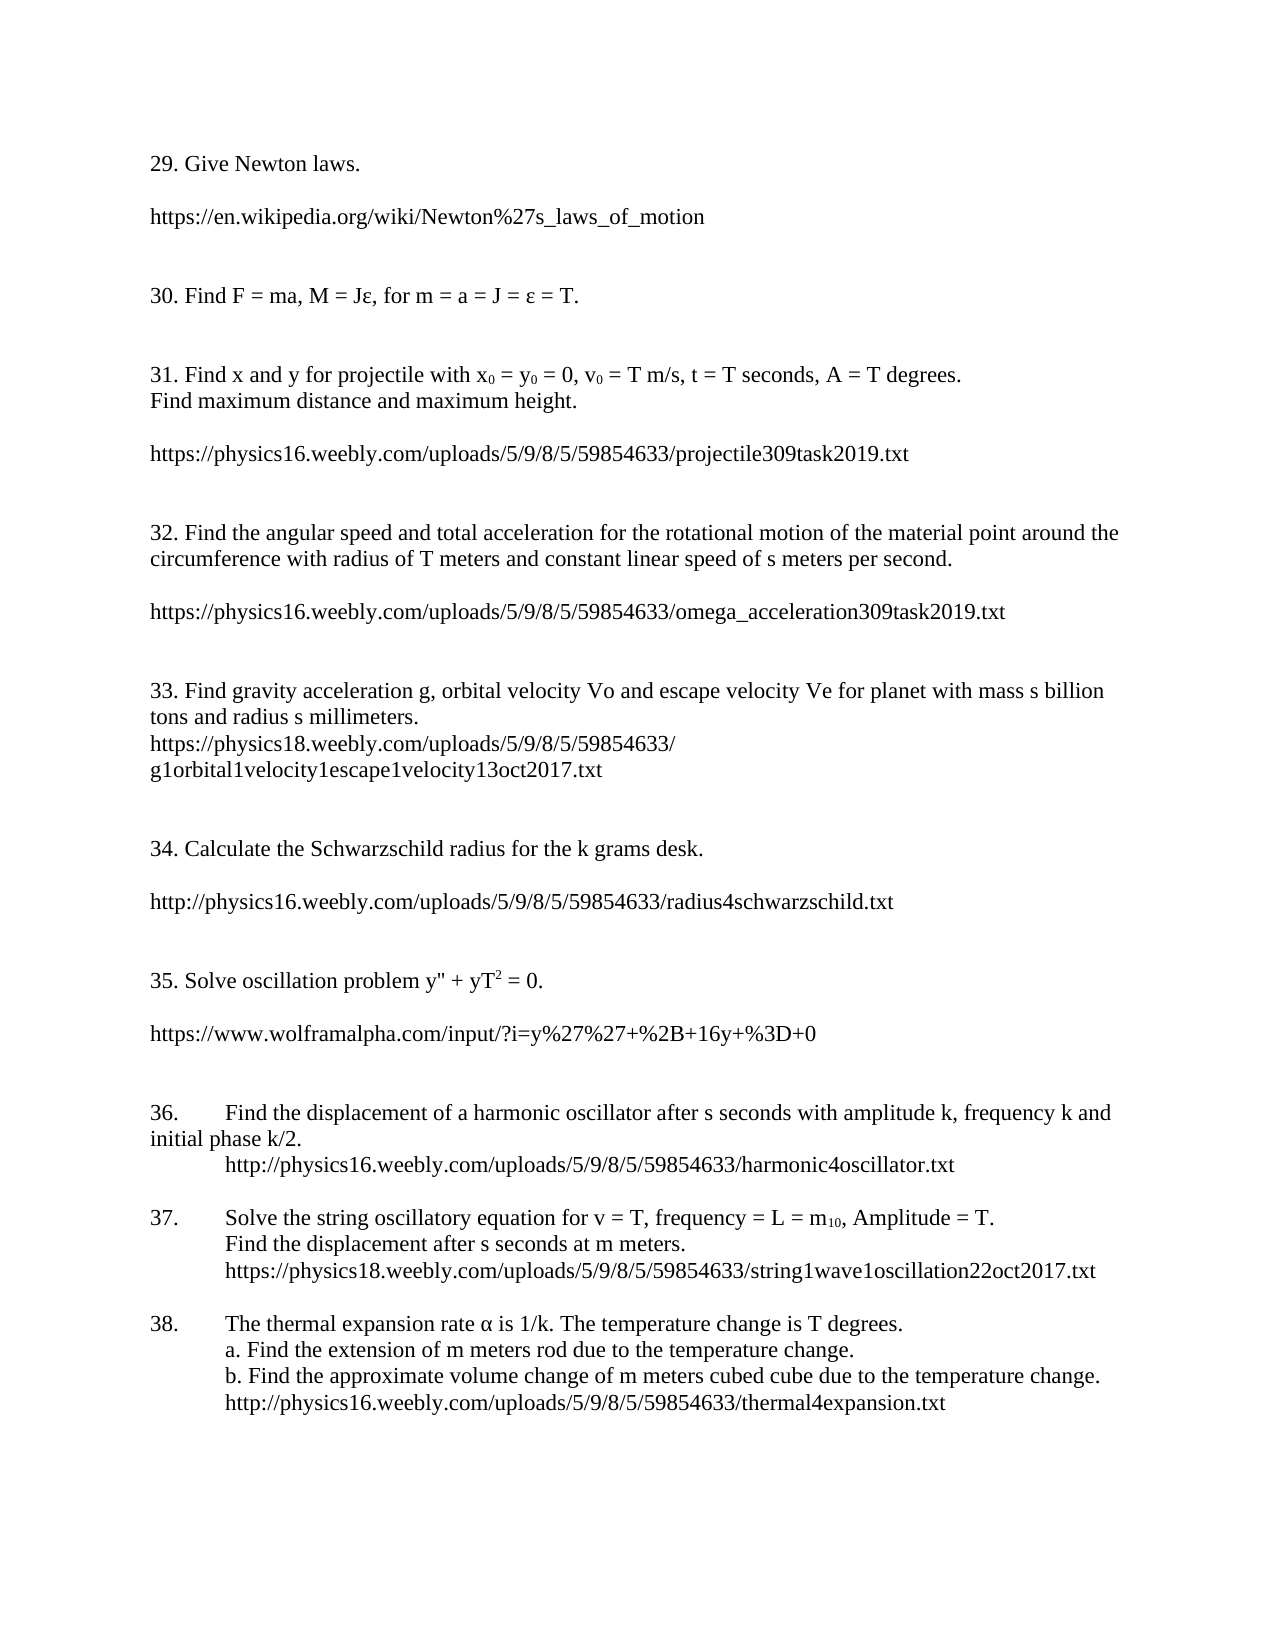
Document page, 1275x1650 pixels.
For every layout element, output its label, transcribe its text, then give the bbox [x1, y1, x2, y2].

text http://physics16.weebly.com/uploads/5/9/8/5/59854633/harmonic4oscillator.txt [150, 1151, 1125, 1178]
text 38. The thermal expansion rate α is 1/k. The temperature change is T degrees. [150, 1309, 1125, 1336]
text 35. Solve oscillation problem y'' + yT2 = 0. [150, 967, 1125, 993]
text 33. Find gravity acceleration g, orbital velocity Vo and escape velocity Ve for planet with mass s billion tons and radius s millimeters. [150, 677, 1125, 730]
text 31. Find x and y for projectile with x0 = y0 = 0, v0 = T m/s, t = T seconds, A = T degrees. [150, 361, 1125, 387]
text https://physics18.weebly.com/uploads/5/9/8/5/59854633/g1orbital1velocity1escape1velocity13oct2017.txt [150, 730, 1125, 782]
text 37. Solve the string oscillatory equation for v = T, frequency = L = m10, Amplitude = T. [150, 1204, 1125, 1231]
text https://en.wikipedia.org/wiki/Newton%27s_laws_of_motion [150, 203, 1125, 229]
text 32. Find the angular speed and total acceleration for the rotational motion of the material point around the circumference with radius of T meters and constant linear speed of s meters per second. [150, 519, 1125, 572]
text https://www.wolframalpha.com/input/?i=y%27%27+%2B+16y+%3D+0 [150, 1020, 1125, 1046]
text 30. Find F = ma, M = Jε, for m = a = J = ε = T. [150, 282, 1125, 308]
text b. Find the approximate volume change of m meters cubed cube due to the temperature change. [150, 1362, 1125, 1389]
text 29. Give Newton laws. [150, 150, 1125, 176]
text a. Find the extension of m meters rod due to the temperature change. [150, 1336, 1125, 1362]
text https://physics18.weebly.com/uploads/5/9/8/5/59854633/string1wave1oscillation22oct2017.txt [150, 1257, 1125, 1283]
text Find maximum distance and maximum height. [150, 387, 1125, 413]
text 34. Calculate the Schwarzschild radius for the k grams desk. [150, 835, 1125, 862]
text http://physics16.weebly.com/uploads/5/9/8/5/59854633/radius4schwarzschild.txt [150, 888, 1125, 914]
text https://physics16.weebly.com/uploads/5/9/8/5/59854633/omega_acceleration309task2019.txt [150, 598, 1125, 624]
text http://physics16.weebly.com/uploads/5/9/8/5/59854633/thermal4expansion.txt [150, 1389, 1125, 1415]
text 36. Find the displacement of a harmonic oscillator after s seconds with amplitude k, frequency k and initial phase k/2. [150, 1099, 1125, 1151]
text Find the displacement after s seconds at m meters. [150, 1231, 1125, 1257]
text https://physics16.weebly.com/uploads/5/9/8/5/59854633/projectile309task2019.txt [150, 440, 1125, 466]
